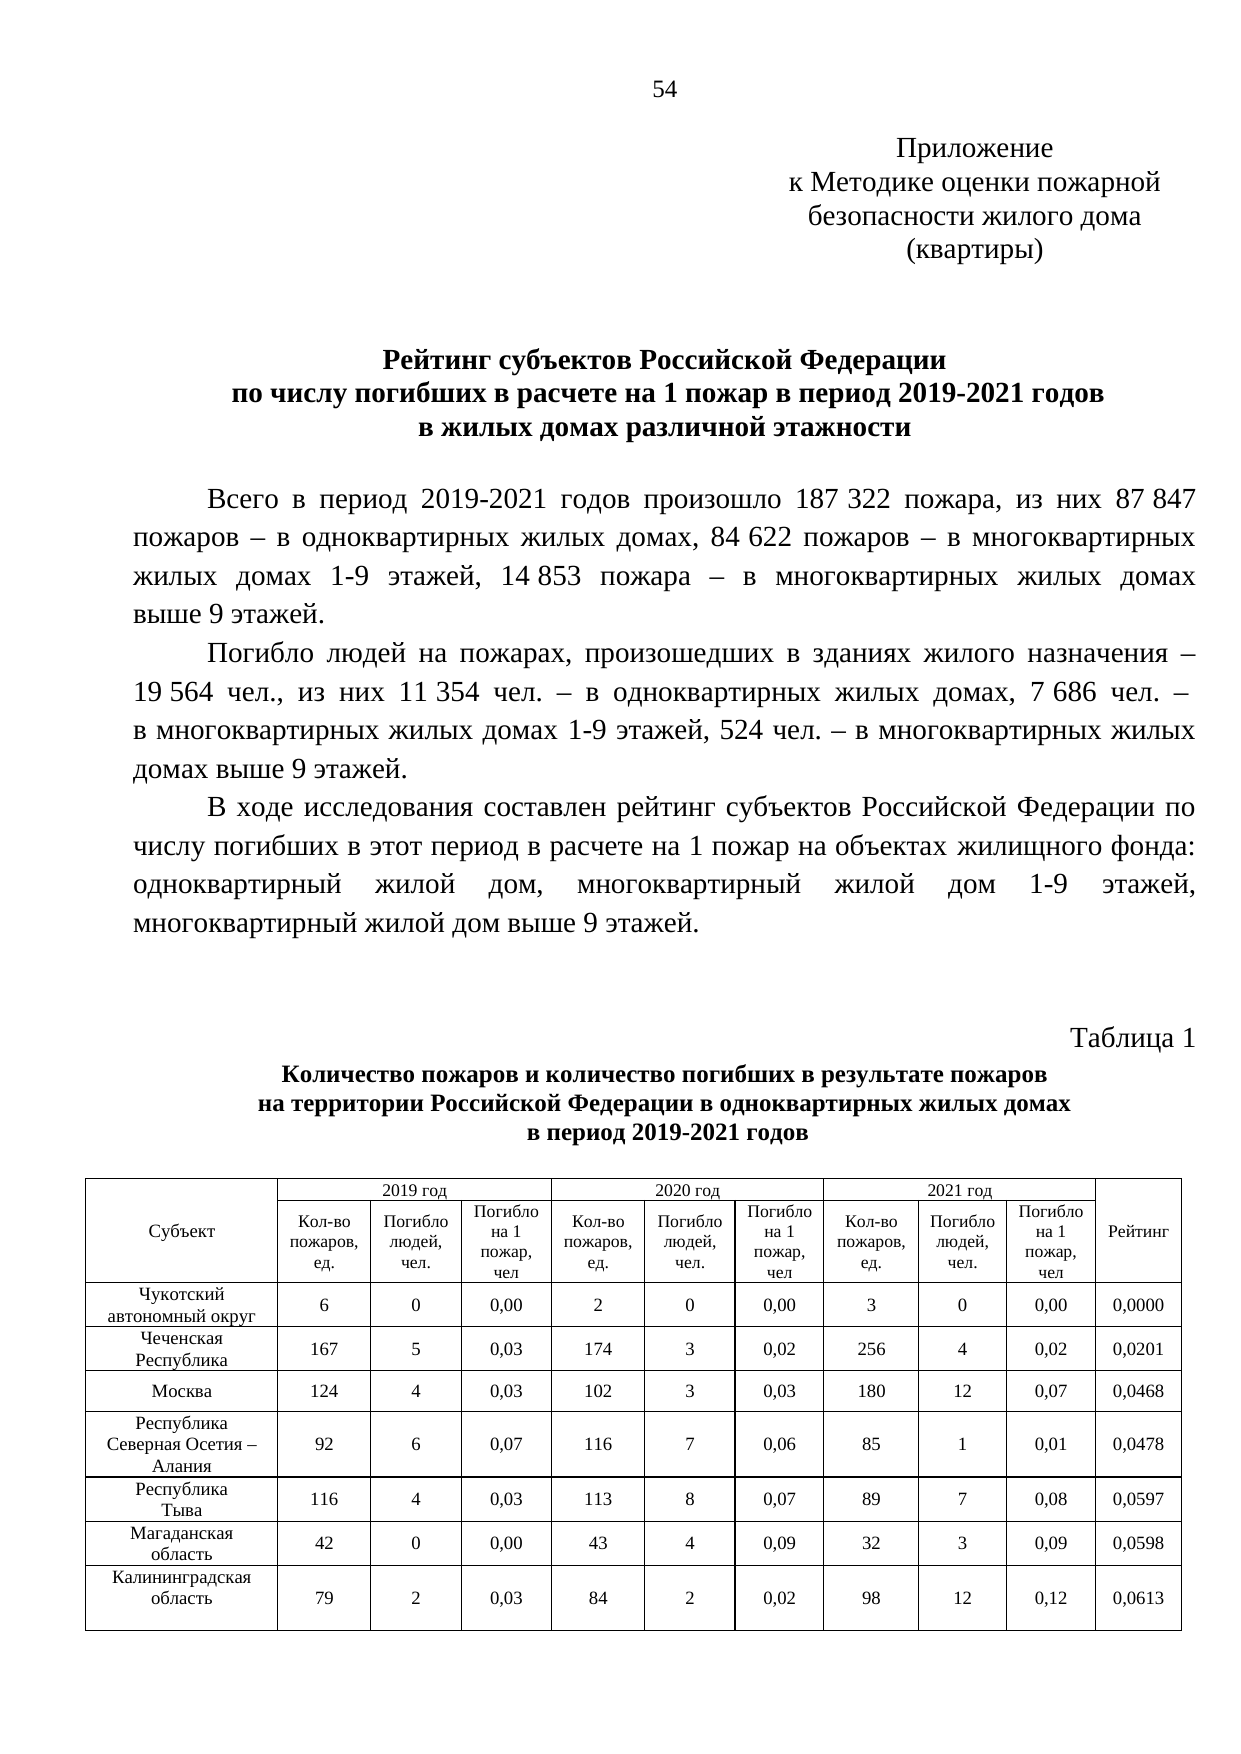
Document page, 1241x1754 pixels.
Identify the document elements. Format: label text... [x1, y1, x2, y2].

text Всего в период 2019-2021 годов произошло 187 322 пожара, из них 87 847 пожаров – в одноквартирных жилых домах, 84 622 пожаров – в многоквартирных жилых домах 1-9 этажей, 14 853 пожара – в многоквартирных жилых домах выше 9 этажей. [133, 481, 1196, 630]
table_cell Республика Северная Осетия – Алания [86, 1412, 277, 1476]
table_cell 256 [824, 1327, 918, 1370]
table_cell Москва [86, 1371, 277, 1411]
table_cell 0,02 [736, 1566, 823, 1630]
table_cell 6 [371, 1412, 461, 1476]
table_cell Магаданская область [86, 1522, 277, 1565]
table_cell 12 [919, 1566, 1006, 1630]
table_cell 0 [645, 1283, 734, 1326]
table_cell 3 [645, 1371, 734, 1411]
text в жилых домах различной этажности [133, 409, 1196, 442]
table_cell 0,03 [462, 1566, 551, 1630]
table_cell 43 [552, 1522, 644, 1565]
text Погибло людей на пожарах, произошедших в зданиях жилого назначения – 19 564 чел., из них 11 354 чел. – в одноквартирных жилых домах, 7 686 чел. – в многоквартирных жилых домах 1-9 этажей, 524 чел. – в многоквартирных жилых домах выше 9 этажей. [133, 635, 1196, 784]
table_cell 0,03 [462, 1371, 551, 1411]
table_cell 32 [824, 1522, 918, 1565]
table_cell 0,00 [736, 1283, 823, 1326]
table_cell 0,0598 [1096, 1522, 1181, 1565]
table_cell 0,0597 [1096, 1478, 1181, 1521]
table_cell 4 [645, 1522, 734, 1565]
table_cell 0,03 [462, 1327, 551, 1370]
table_cell 116 [278, 1478, 370, 1521]
table_cell 0 [371, 1522, 461, 1565]
table_cell Погибло на 1 пожар, чел [462, 1201, 551, 1282]
table_cell 0,03 [736, 1371, 823, 1411]
table_cell 0,09 [1007, 1522, 1095, 1565]
table_cell 0,07 [1007, 1371, 1095, 1411]
table_cell Погибло на 1 пожар, чел [736, 1201, 823, 1282]
table_cell 0 [371, 1283, 461, 1326]
table_cell 0,0201 [1096, 1327, 1181, 1370]
table_cell 0 [919, 1283, 1006, 1326]
table_cell 8 [645, 1478, 734, 1521]
table_cell 6 [278, 1283, 370, 1326]
table_cell 2 [371, 1566, 461, 1630]
table_cell 3 [645, 1327, 734, 1370]
table_cell 0,06 [736, 1412, 823, 1476]
table_cell Кол-во пожаров, ед. [278, 1201, 370, 1282]
text Рейтинг субъектов Российской Федерации [133, 342, 1196, 375]
table_cell 2 [645, 1566, 734, 1630]
table_cell 7 [919, 1478, 1006, 1521]
table_cell 85 [824, 1412, 918, 1476]
table_cell 0,0000 [1096, 1283, 1181, 1326]
text в период 2019-2021 годов [133, 1117, 1196, 1145]
table_cell Кол-во пожаров, ед. [824, 1201, 918, 1282]
table_cell 3 [919, 1522, 1006, 1565]
table_cell 89 [824, 1478, 918, 1521]
table_cell 0,02 [1007, 1327, 1095, 1370]
table_cell 0,00 [462, 1283, 551, 1326]
table_cell 167 [278, 1327, 370, 1370]
text к Методике оценки пожарной безопасности жилого дома (квартиры) [753, 164, 1196, 265]
text на территории Российской Федерации в одноквартирных жилых домах [133, 1088, 1196, 1117]
table_cell 0,07 [462, 1412, 551, 1476]
table_cell 42 [278, 1522, 370, 1565]
table_cell 5 [371, 1327, 461, 1370]
table_cell 4 [371, 1371, 461, 1411]
table_header 2019 год [278, 1179, 551, 1200]
table_cell 0,09 [736, 1522, 823, 1565]
table_cell 0,12 [1007, 1566, 1095, 1630]
table_cell 0,0478 [1096, 1412, 1181, 1476]
table_cell Погибло на 1 пожар, чел [1007, 1201, 1095, 1282]
table_cell 0,00 [462, 1522, 551, 1565]
table_cell 0,0468 [1096, 1371, 1181, 1411]
table_cell 0,02 [736, 1327, 823, 1370]
table_cell 98 [824, 1566, 918, 1630]
table_cell 180 [824, 1371, 918, 1411]
table_header 2020 год [552, 1179, 823, 1200]
table_cell 116 [552, 1412, 644, 1476]
table_cell 124 [278, 1371, 370, 1411]
table_cell 0,00 [1007, 1283, 1095, 1326]
table_cell 0,08 [1007, 1478, 1095, 1521]
text по числу погибших в расчете на 1 пожар в период 2019-2021 годов [133, 375, 1196, 409]
table_cell 113 [552, 1478, 644, 1521]
table_header 2021 год [824, 1179, 1095, 1200]
table_cell 174 [552, 1327, 644, 1370]
table_cell 4 [919, 1327, 1006, 1370]
table_cell Погибло людей, чел. [645, 1201, 734, 1282]
table_cell 102 [552, 1371, 644, 1411]
table_cell 12 [919, 1371, 1006, 1411]
table_header Рейтинг [1096, 1179, 1181, 1282]
text Приложение [753, 131, 1196, 164]
table_cell 92 [278, 1412, 370, 1476]
table_cell 0,03 [462, 1478, 551, 1521]
table_cell 2 [552, 1283, 644, 1326]
table_cell 79 [278, 1566, 370, 1630]
text Количество пожаров и количество погибших в результате пожаров [133, 1059, 1196, 1088]
table_cell 0,0613 [1096, 1566, 1181, 1630]
table_cell 1 [919, 1412, 1006, 1476]
table_cell Калининградская область [86, 1566, 277, 1630]
table_cell 0,07 [736, 1478, 823, 1521]
table_cell Чеченская Республика [86, 1327, 277, 1370]
table_cell Кол-во пожаров, ед. [552, 1201, 644, 1282]
table_cell Республика Тыва [86, 1478, 277, 1521]
table_cell 0,01 [1007, 1412, 1095, 1476]
table_cell Чукотский автономный округ [86, 1283, 277, 1326]
text В ходе исследования составлен рейтинг субъектов Российской Федерации по числу погибших в этот период в расчете на 1 пожар на объектах жилищного фонда: одноквартирный жилой дом, многоквартирный жилой дом 1-9 этажей, многоквартирный жилой дом выше 9 этажей. [133, 789, 1196, 938]
table_cell Погибло людей, чел. [919, 1201, 1006, 1282]
table_header Субъект [86, 1179, 277, 1282]
table_cell 84 [552, 1566, 644, 1630]
table_cell Погибло людей, чел. [371, 1201, 461, 1282]
table_cell 4 [371, 1478, 461, 1521]
table_cell 3 [824, 1283, 918, 1326]
table_cell 7 [645, 1412, 734, 1476]
text Таблица 1 [133, 1021, 1196, 1054]
